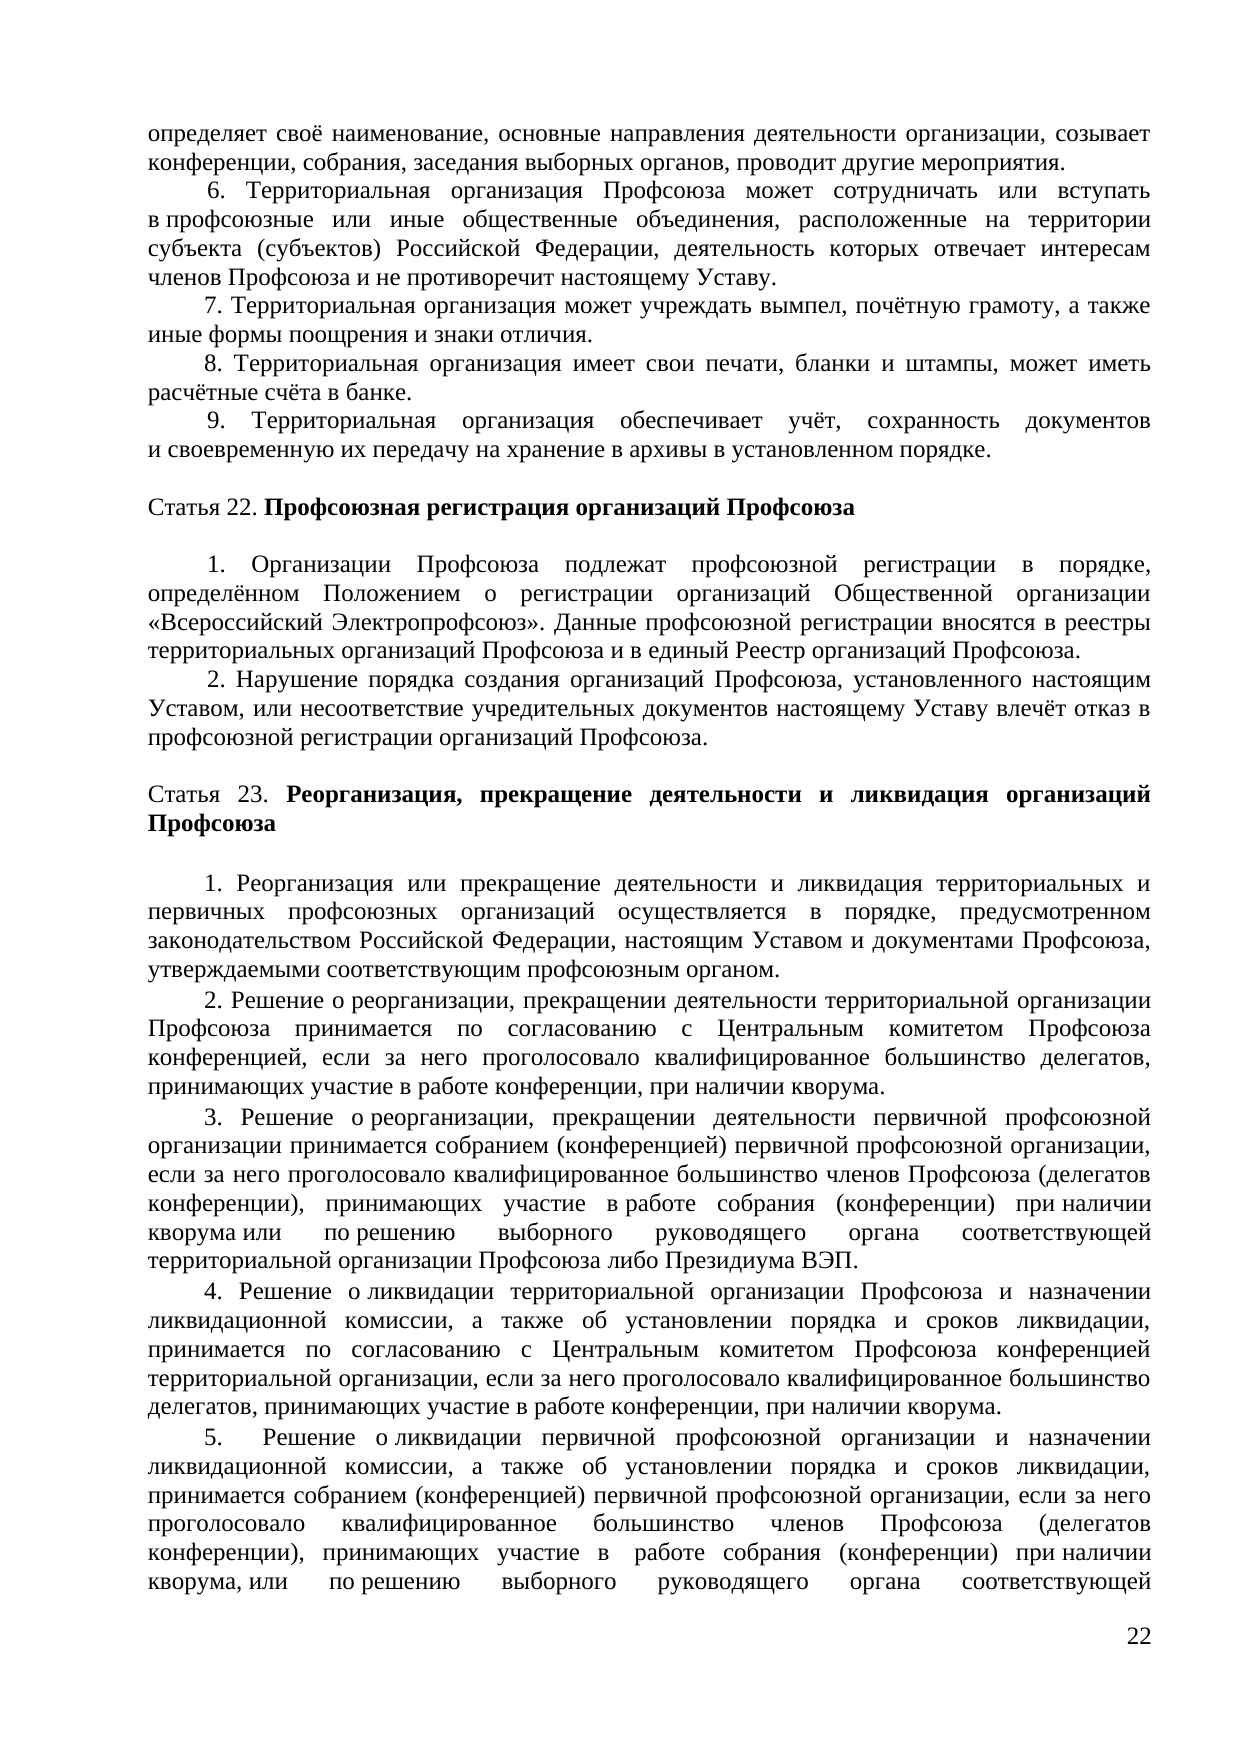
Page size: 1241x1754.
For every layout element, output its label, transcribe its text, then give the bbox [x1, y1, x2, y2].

text 2. Нарушение порядка создания организаций Профсоюза, установленного настоящим Уставом, или несоответствие учредительных документов настоящему Уставу влечёт отказ в профсоюзной регистрации организаций Профсоюза. [148, 664, 1152, 751]
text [148, 118, 1152, 176]
text 4. Решение о ликвидации территориальной организации Профсоюза и назначении ликвидационной комиссии, а также об установлении порядка и сроков ликвидации, принимается по согласованию с Центральным комитетом Профсоюза конференцией территориальной организации, если за него проголосовало квалифицированное большинство делегатов, принимающих участие в работе конференции, при наличии кворума. [148, 1276, 1152, 1420]
text 2. Решение о реорганизации, прекращении деятельности территориальной организации Профсоюза принимается по согласованию с Центральным комитетом Профсоюза конференцией, если за него проголосовало квалифицированное большинство делегатов, принимающих участие в работе конференции, при наличии кворума. [148, 985, 1152, 1100]
text 1. Организации Профсоюза подлежат профсоюзной регистрации в порядке, определённом Положением о регистрации организаций Общественной организации «Всероссийский Электропрофсоюз». Данные профсоюзной регистрации вносятся в реестры территориальных организаций Профсоюза и в единый Реестр организаций Профсоюза. [148, 549, 1152, 664]
text 1. Реорганизация или прекращение деятельности и ликвидация территориальных и первичных профсоюзных организаций осуществляется в порядке, предусмотренном законодательством Российской Федерации, настоящим Уставом и документами Профсоюза, утверждаемыми соответствующим профсоюзным органом. [148, 868, 1152, 983]
text Статья 23. Реорганизация, прекращение деятельности и ликвидация организаций Профсоюза [148, 779, 1152, 837]
text Статья 22. Профсоюзная регистрация организаций Профсоюза [148, 492, 1152, 521]
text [148, 1422, 1152, 1595]
text 9. Территориальная организация обеспечивает учёт, сохранность документов и своевременную их передачу на хранение в архивы в установленном порядке. [148, 406, 1152, 463]
text 7. Территориальная организация может учреждать вымпел, почётную грамоту, а также иные формы поощрения и знаки отличия. [148, 291, 1152, 348]
text 3. Решение о реорганизации, прекращении деятельности первичной профсоюзной организации принимается собранием (конференцией) первичной профсоюзной организации, если за него проголосовало квалифицированное большинство членов Профсоюза (делегатов конференции), принимающих участие в работе собрания (конференции) при наличии кворума или по решению выборного руководящего органа соответствующей территориальной организации Профсоюза либо Президиума ВЭП. [148, 1102, 1152, 1274]
text 6. Территориальная организация Профсоюза может сотрудничать или вступать в профсоюзные или иные общественные объединения, расположенные на территории субъекта (субъектов) Российской Федерации, деятельность которых отвечает интересам членов Профсоюза и не противоречит настоящему Уставу. [148, 176, 1152, 291]
text 8. Территориальная организация имеет свои печати, бланки и штампы, может иметь расчётные счёта в банке. [148, 348, 1152, 406]
